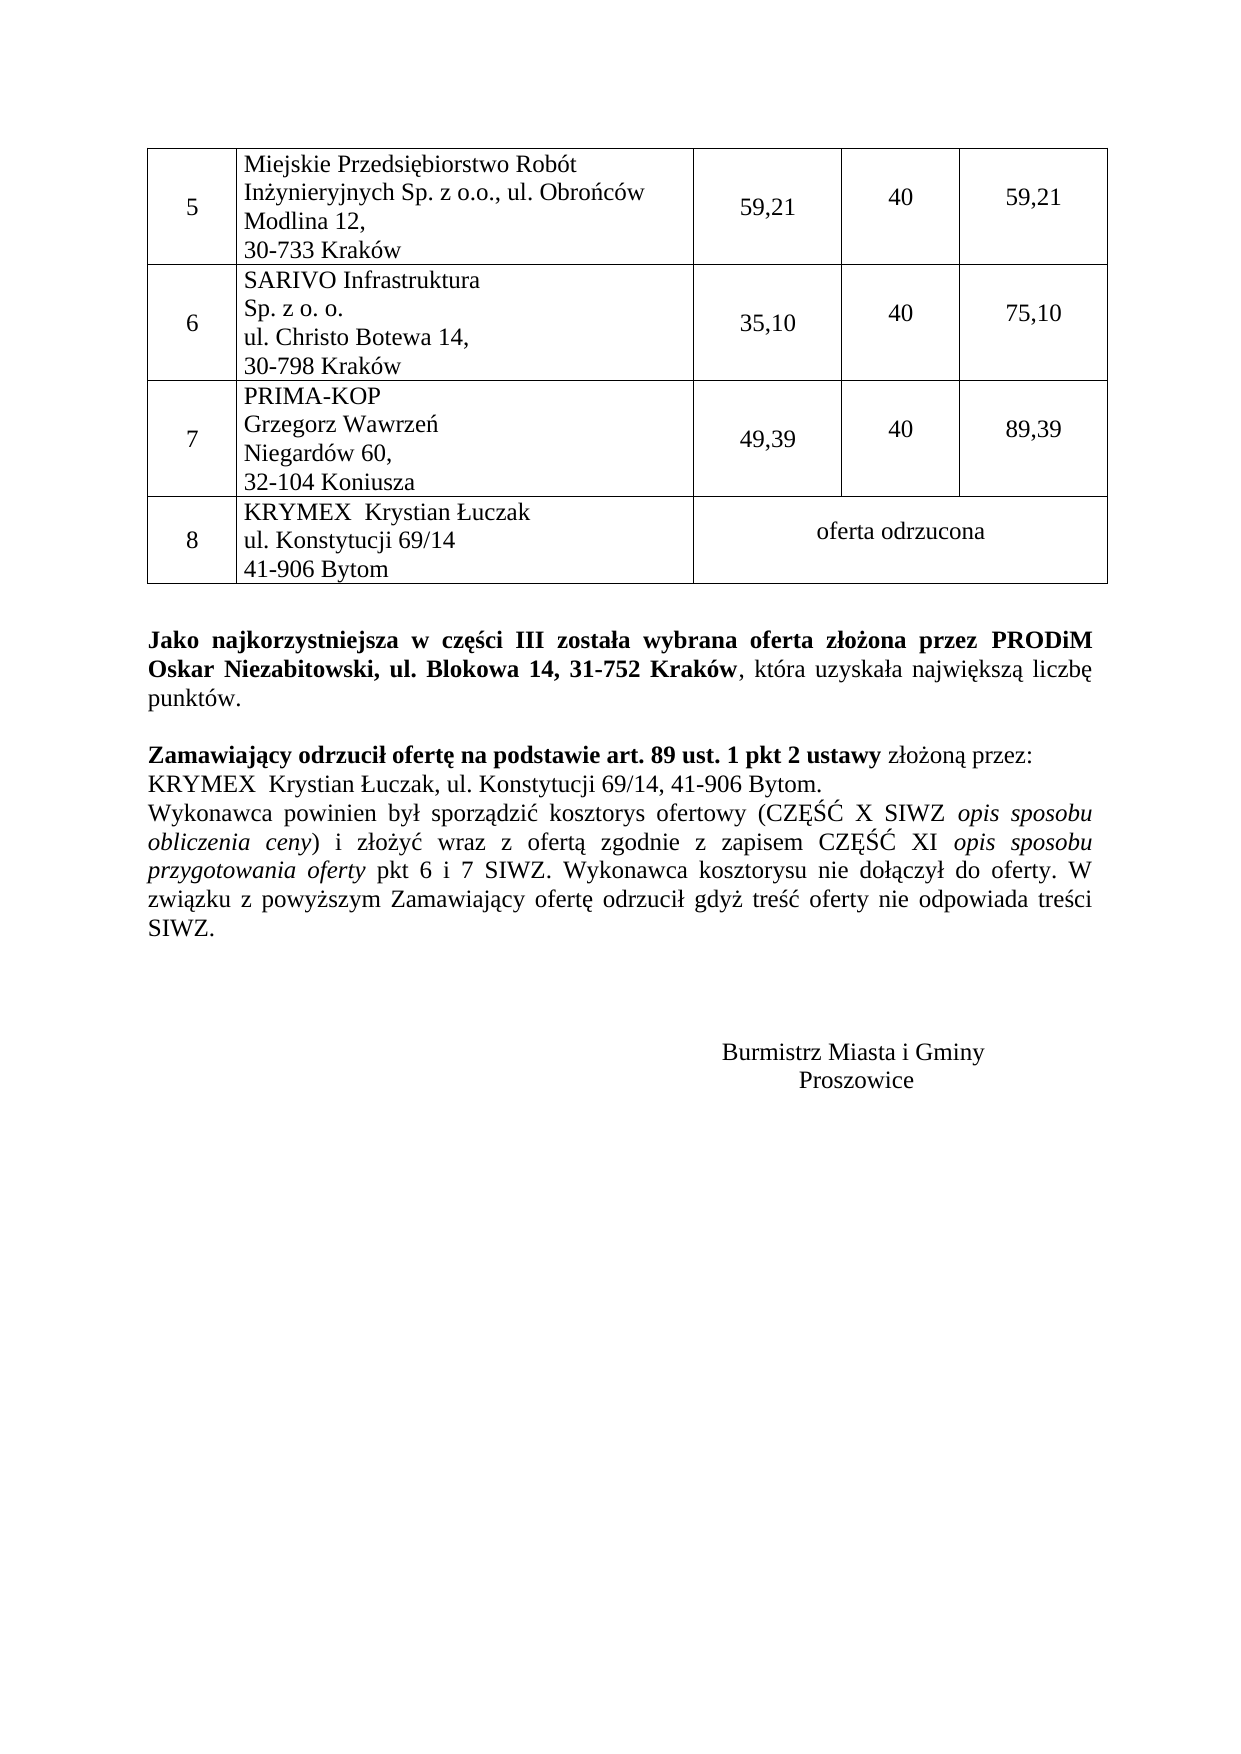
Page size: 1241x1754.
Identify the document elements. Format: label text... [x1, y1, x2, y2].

text Burmistrz Miasta i Gminy Proszowice [620, 1037, 1093, 1094]
table_cell 5 [148, 149, 236, 264]
table_cell PRIMA-KOP Grzegorz Wawrzeń Niegardów 60, 32-104 Koniusza [237, 381, 693, 496]
text KRYMEX Krystian Łuczak, ul. Konstytucji 69/14, 41-906 Bytom. [148, 769, 1093, 798]
table_cell 40 [842, 265, 959, 380]
table_cell 75,10 [960, 265, 1107, 380]
table_cell SARIVO Infrastruktura Sp. z o. o. ul. Christo Botewa 14, 30-798 Kraków [237, 265, 693, 380]
text Wykonawca powinien był sporządzić kosztorys ofertowy (CZĘŚĆ X SIWZ opis sposobu obliczenia ceny) i złożyć wraz z ofertą zgodnie z zapisem CZĘŚĆ XI opis sposobu przygotowania oferty pkt 6 i 7 SIWZ. Wykonawca kosztorysu nie dołączył do oferty. W związku z powyższym Zamawiający ofertę odrzucił gdyż treść oferty nie odpowiada treści SIWZ. [148, 798, 1093, 942]
table_cell 59,21 [960, 149, 1107, 264]
table_cell 7 [148, 381, 236, 496]
table_cell oferta odrzucona [694, 497, 1107, 583]
table_cell 35,10 [694, 265, 841, 380]
text Jako najkorzystniejsza w części III została wybrana oferta złożona przez PRODiM Oskar Niezabitowski, ul. Blokowa 14, 31-752 Kraków, która uzyskała największą liczbę punktów. [148, 625, 1093, 712]
table_cell 49,39 [694, 381, 841, 496]
table_cell 40 [842, 149, 959, 264]
table_cell 89,39 [960, 381, 1107, 496]
table_cell 6 [148, 265, 236, 380]
table_cell KRYMEX Krystian Łuczak ul. Konstytucji 69/14 41-906 Bytom [237, 497, 693, 583]
table_cell 59,21 [694, 149, 841, 264]
table_cell 40 [842, 381, 959, 496]
table_cell 8 [148, 497, 236, 583]
table_cell Miejskie Przedsiębiorstwo Robót Inżynieryjnych Sp. z o.o., ul. Obrońców Modlina 12, 30-733 Kraków [237, 149, 693, 264]
text Zamawiający odrzucił ofertę na podstawie art. 89 ust. 1 pkt 2 ustawy złożoną przez: [148, 740, 1093, 769]
